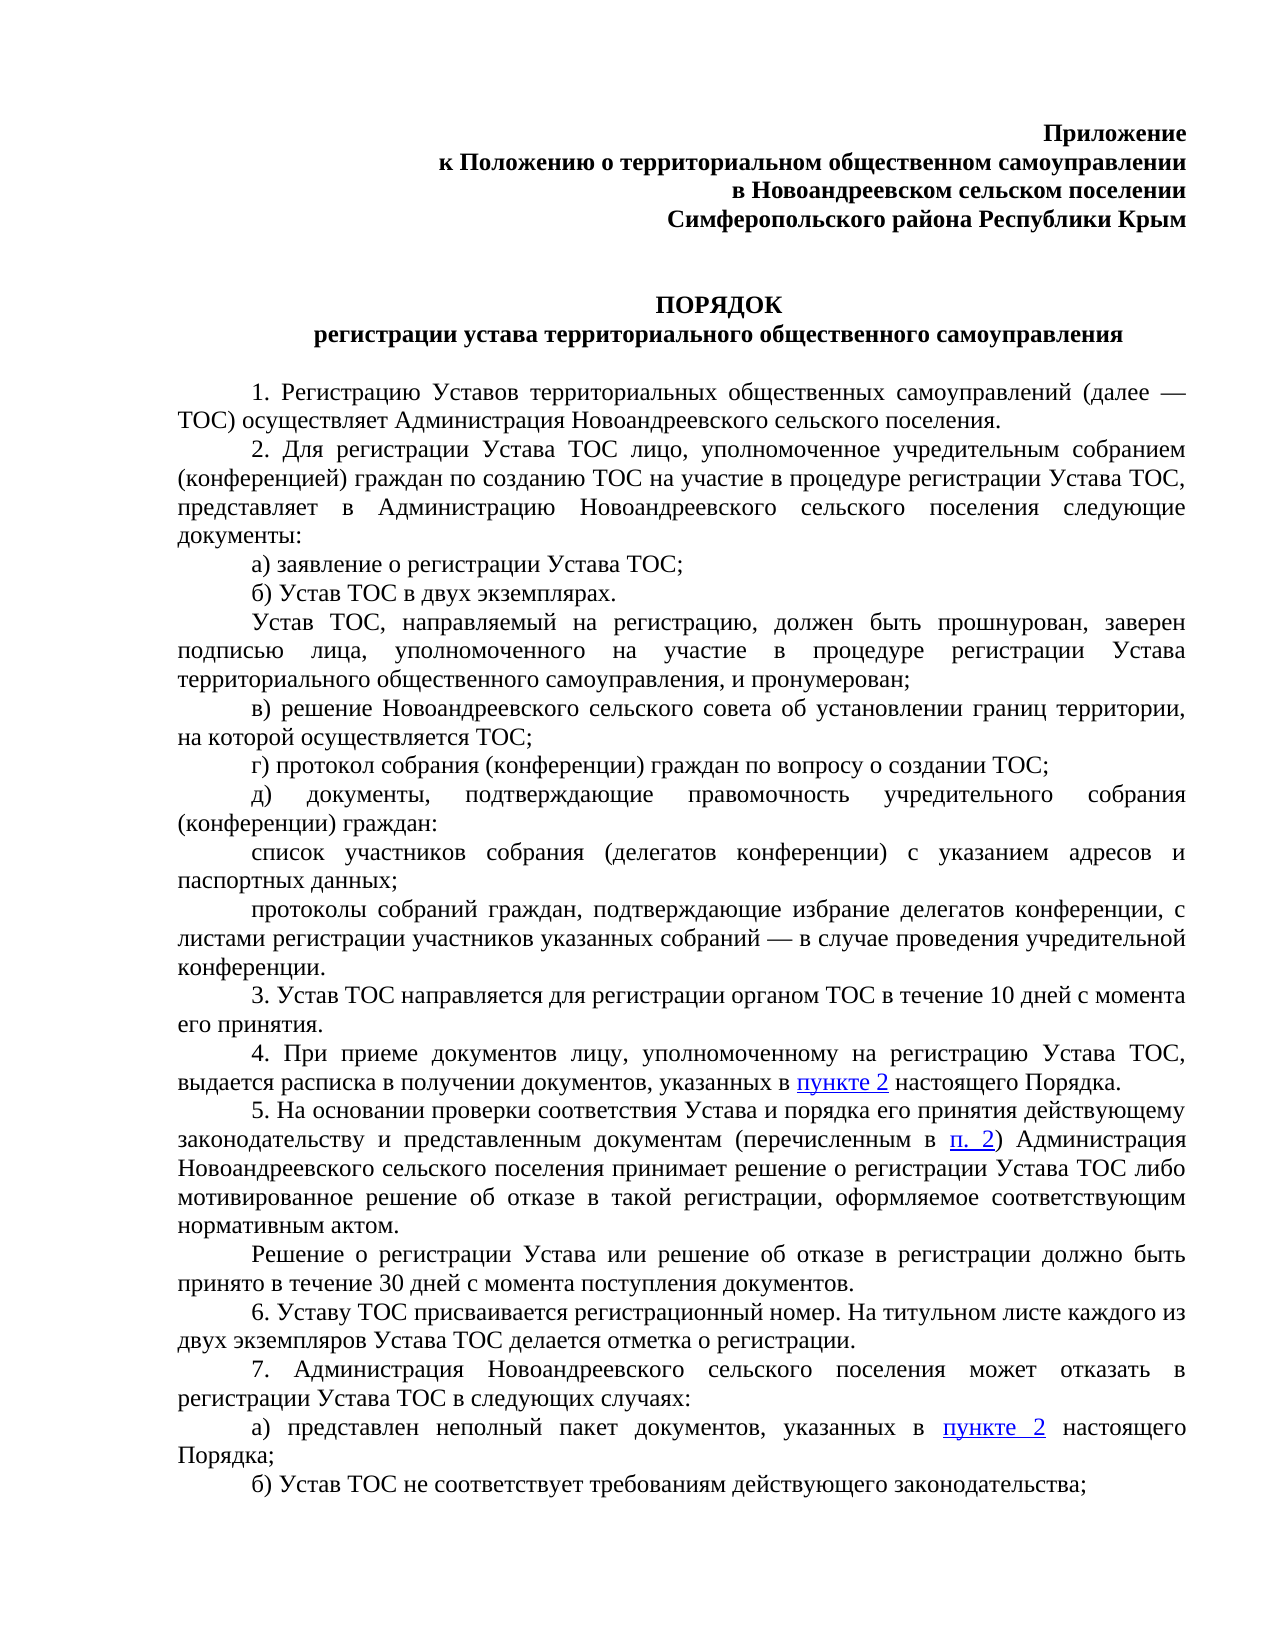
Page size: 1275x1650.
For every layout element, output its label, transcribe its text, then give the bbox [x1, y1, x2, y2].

text г) протокол собрания (конференции) граждан по вопросу о создании ТОС; [177, 751, 1186, 779]
text б) Устав ТОС не соответствует требованиям действующего законодательства; [177, 1469, 1186, 1498]
text Решение о регистрации Устава или решение об отказе в регистрации должно быть принято в течение 30 дней с момента поступления документов. [177, 1239, 1186, 1297]
text 3. Устав ТОС направляется для регистрации органом ТОС в течение 10 дней с момента его принятия. [177, 981, 1186, 1038]
text б) Устав ТОС в двух экземплярах. [177, 578, 1186, 607]
text в Новоандреевском сельском поселении [177, 176, 1186, 204]
text список участников собрания (делегатов конференции) с указанием адресов и паспортных данных; [177, 837, 1186, 894]
text 5. На основании проверки соответствия Устава и порядка его принятия действующему законодательству и представленным документам (перечисленным в п. 2) Администрация Новоандреевского сельского поселения принимает решение о регистрации Устава ТОС либо мотивированное решение об отказе в такой регистрации, оформляемое соответствующим нормативным актом. [177, 1096, 1186, 1239]
text в) решение Новоандреевского сельского совета об установлении границ территории, на которой осуществляется ТОС; [177, 693, 1186, 751]
text д) документы, подтверждающие правомочность учредительного собрания (конференции) граждан: [177, 779, 1186, 837]
text Симферопольского района Республики Крым [177, 204, 1186, 233]
text Приложение [177, 118, 1186, 147]
text а) заявление о регистрации Устава ТОС; [177, 549, 1186, 578]
text к Положению о территориальном общественном самоуправлении [177, 147, 1186, 176]
text ПОРЯДОК [177, 291, 1186, 319]
text протоколы собраний граждан, подтверждающие избрание делегатов конференции, с листами регистрации участников указанных собраний — в случае проведения учредительной конференции. [177, 894, 1186, 981]
text 1. Регистрацию Уставов территориальных общественных самоуправлений (далее — ТОС) осуществляет Администрация Новоандреевского сельского поселения. [177, 377, 1186, 434]
text 4. При приеме документов лицу, уполномоченному на регистрацию Устава ТОС, выдается расписка в получении документов, указанных в пункте 2 настоящего Порядка. [177, 1038, 1186, 1096]
text 2. Для регистрации Устава ТОС лицо, уполномоченное учредительным собранием (конференцией) граждан по созданию ТОС на участие в процедуре регистрации Устава ТОС, представляет в Администрацию Новоандреевского сельского поселения следующие документы: [177, 434, 1186, 549]
text Устав ТОС, направляемый на регистрацию, должен быть прошнурован, заверен подписью лица, уполномоченного на участие в процедуре регистрации Устава территориального общественного самоуправления, и пронумерован; [177, 607, 1186, 693]
text 7. Администрация Новоандреевского сельского поселения может отказать в регистрации Устава ТОС в следующих случаях: [177, 1354, 1186, 1412]
text 6. Уставу ТОС присваивается регистрационный номер. На титульном листе каждого из двух экземпляров Устава ТОС делается отметка о регистрации. [177, 1297, 1186, 1354]
text регистрации устава территориального общественного самоуправления [177, 319, 1186, 348]
text а) представлен неполный пакет документов, указанных в пункте 2 настоящего Порядка; [177, 1412, 1186, 1469]
